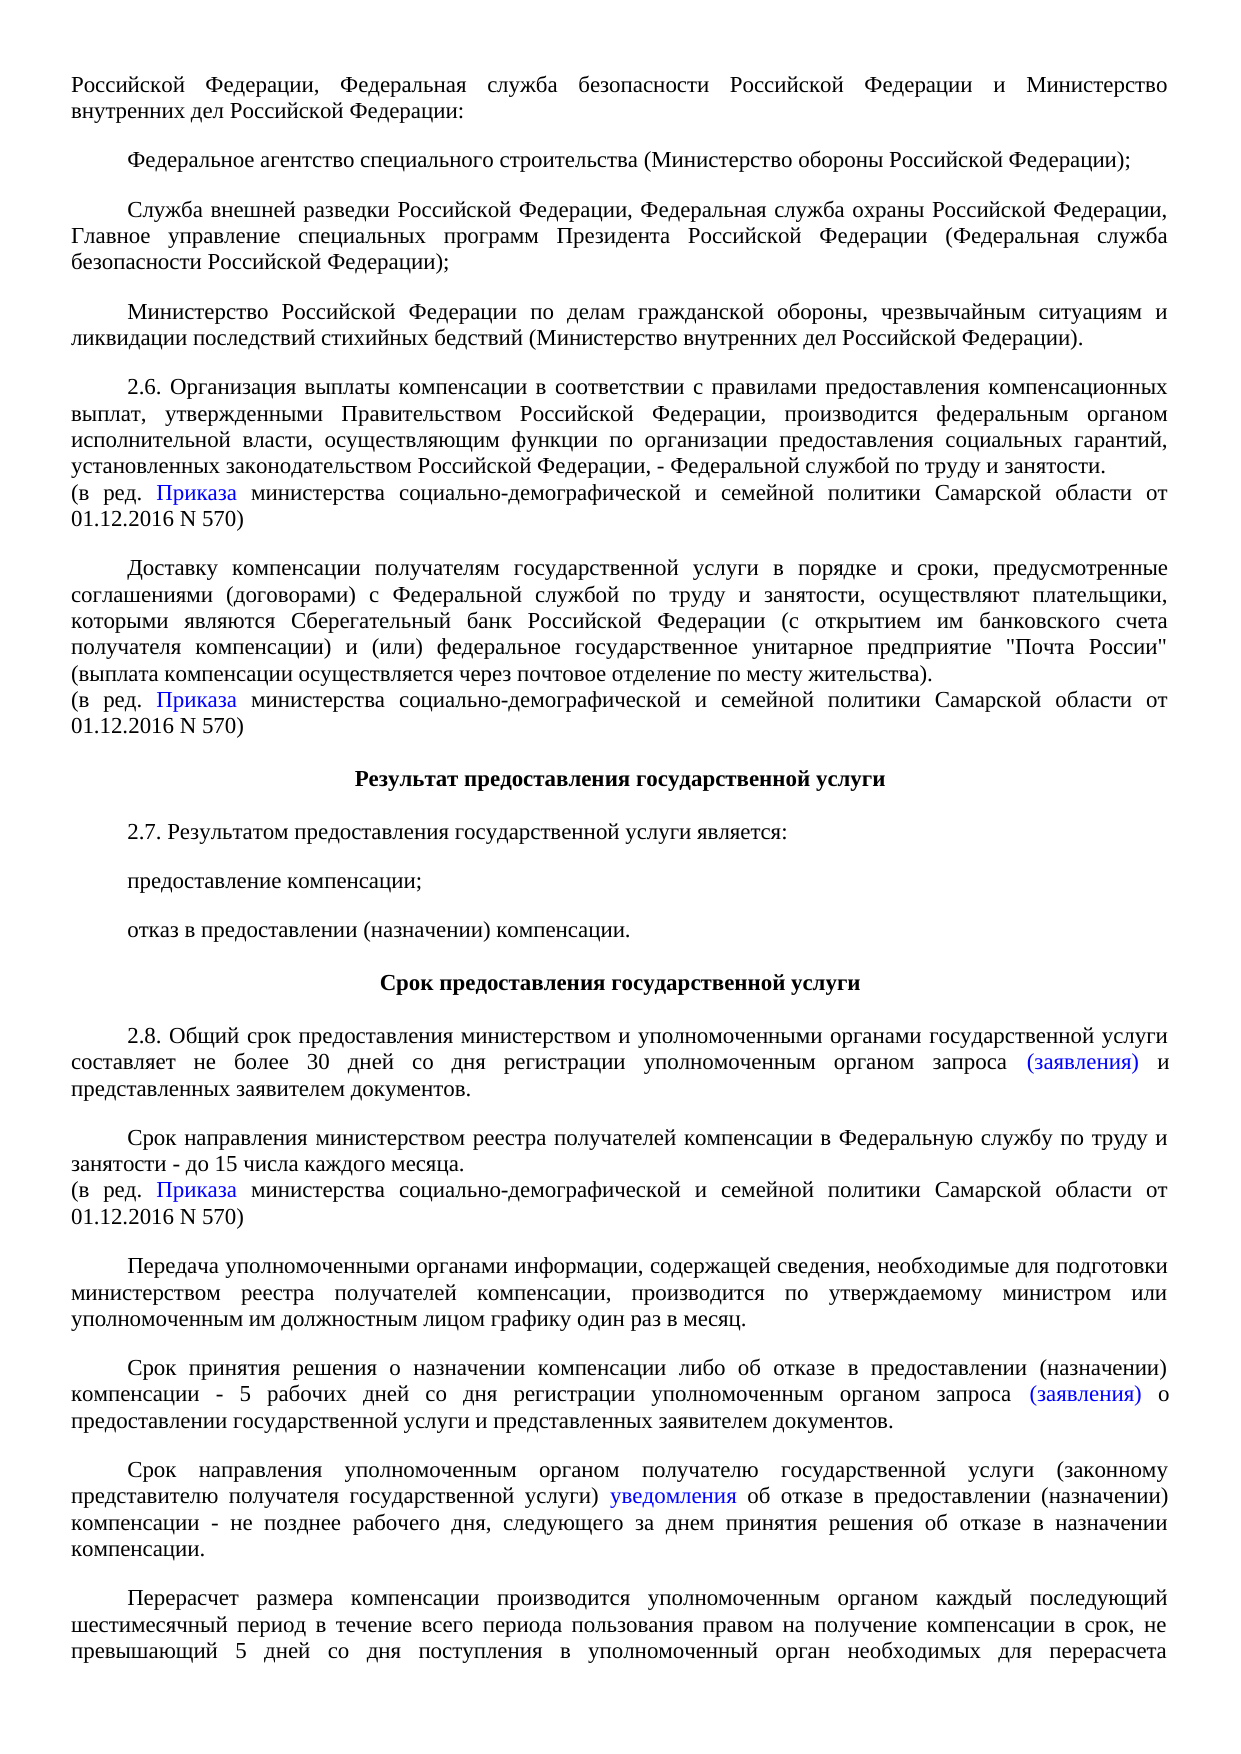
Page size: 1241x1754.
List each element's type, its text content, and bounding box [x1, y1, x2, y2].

text 2.8. Общий срок предоставления министерством и уполномоченными органами государственной услуги составляет не более 30 дней со дня регистрации уполномоченным органом запроса (заявления) и представленных заявителем документов. [71, 1022, 1169, 1101]
title Срок предоставления государственной услуги [71, 969, 1169, 996]
text Передача уполномоченными органами информации, содержащей сведения, необходимые для подготовки министерством реестра получателей компенсации, производится по утверждаемому министром или уполномоченным им должностным лицом графику один раз в месяц. [71, 1252, 1169, 1331]
text Министерство Российской Федерации по делам гражданской обороны, чрезвычайным ситуациям и ликвидации последствий стихийных бедствий (Министерство внутренних дел Российской Федерации). [71, 298, 1169, 350]
text 2.6. Организация выплаты компенсации в соответствии с правилами предоставления компенсационных выплат, утвержденными Правительством Российской Федерации, производится федеральным органом исполнительной власти, осуществляющим функции по организации предоставления социальных гарантий, установленных законодательством Российской Федерации, - Федеральной службой по труду и занятости. [71, 373, 1169, 479]
text отказ в предоставлении (назначении) компенсации. [71, 916, 1169, 943]
text Срок направления министерством реестра получателей компенсации в Федеральную службу по труду и занятости - до 15 числа каждого месяца. [71, 1124, 1169, 1177]
text (в ред. Приказа министерства социально-демографической и семейной политики Самарской области от 01.12.2016 N 570) [71, 686, 1169, 739]
text Служба внешней разведки Российской Федерации, Федеральная служба охраны Российской Федерации, Главное управление специальных программ Президента Российской Федерации (Федеральная служба безопасности Российской Федерации); [71, 196, 1169, 275]
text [71, 1584, 1169, 1663]
text Срок принятия решения о назначении компенсации либо об отказе в предоставлении (назначении) компенсации - 5 рабочих дней со дня регистрации уполномоченным органом запроса (заявления) о предоставлении государственной услуги и представленных заявителем документов. [71, 1354, 1169, 1433]
text предоставление компенсации; [71, 867, 1169, 893]
text Срок направления уполномоченным органом получателю государственной услуги (законному представителю получателя государственной услуги) уведомления об отказе в предоставлении (назначении) компенсации - не позднее рабочего дня, следующего за днем принятия решения об отказе в назначении компенсации. [71, 1456, 1169, 1562]
text Федеральное агентство специального строительства (Министерство обороны Российской Федерации); [71, 146, 1169, 173]
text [71, 71, 1169, 123]
text (в ред. Приказа министерства социально-демографической и семейной политики Самарской области от 01.12.2016 N 570) [71, 479, 1169, 531]
text 2.7. Результатом предоставления государственной услуги является: [71, 818, 1169, 844]
text (в ред. Приказа министерства социально-демографической и семейной политики Самарской области от 01.12.2016 N 570) [71, 1177, 1169, 1229]
title Результат предоставления государственной услуги [71, 765, 1169, 792]
text Доставку компенсации получателям государственной услуги в порядке и сроки, предусмотренные соглашениями (договорами) с Федеральной службой по труду и занятости, осуществляют плательщики, которыми являются Сберегательный банк Российской Федерации (с открытием им банковского счета получателя компенсации) и (или) федеральное государственное унитарное предприятие "Почта России" (выплата компенсации осуществляется через почтовое отделение по месту жительства). [71, 554, 1169, 686]
